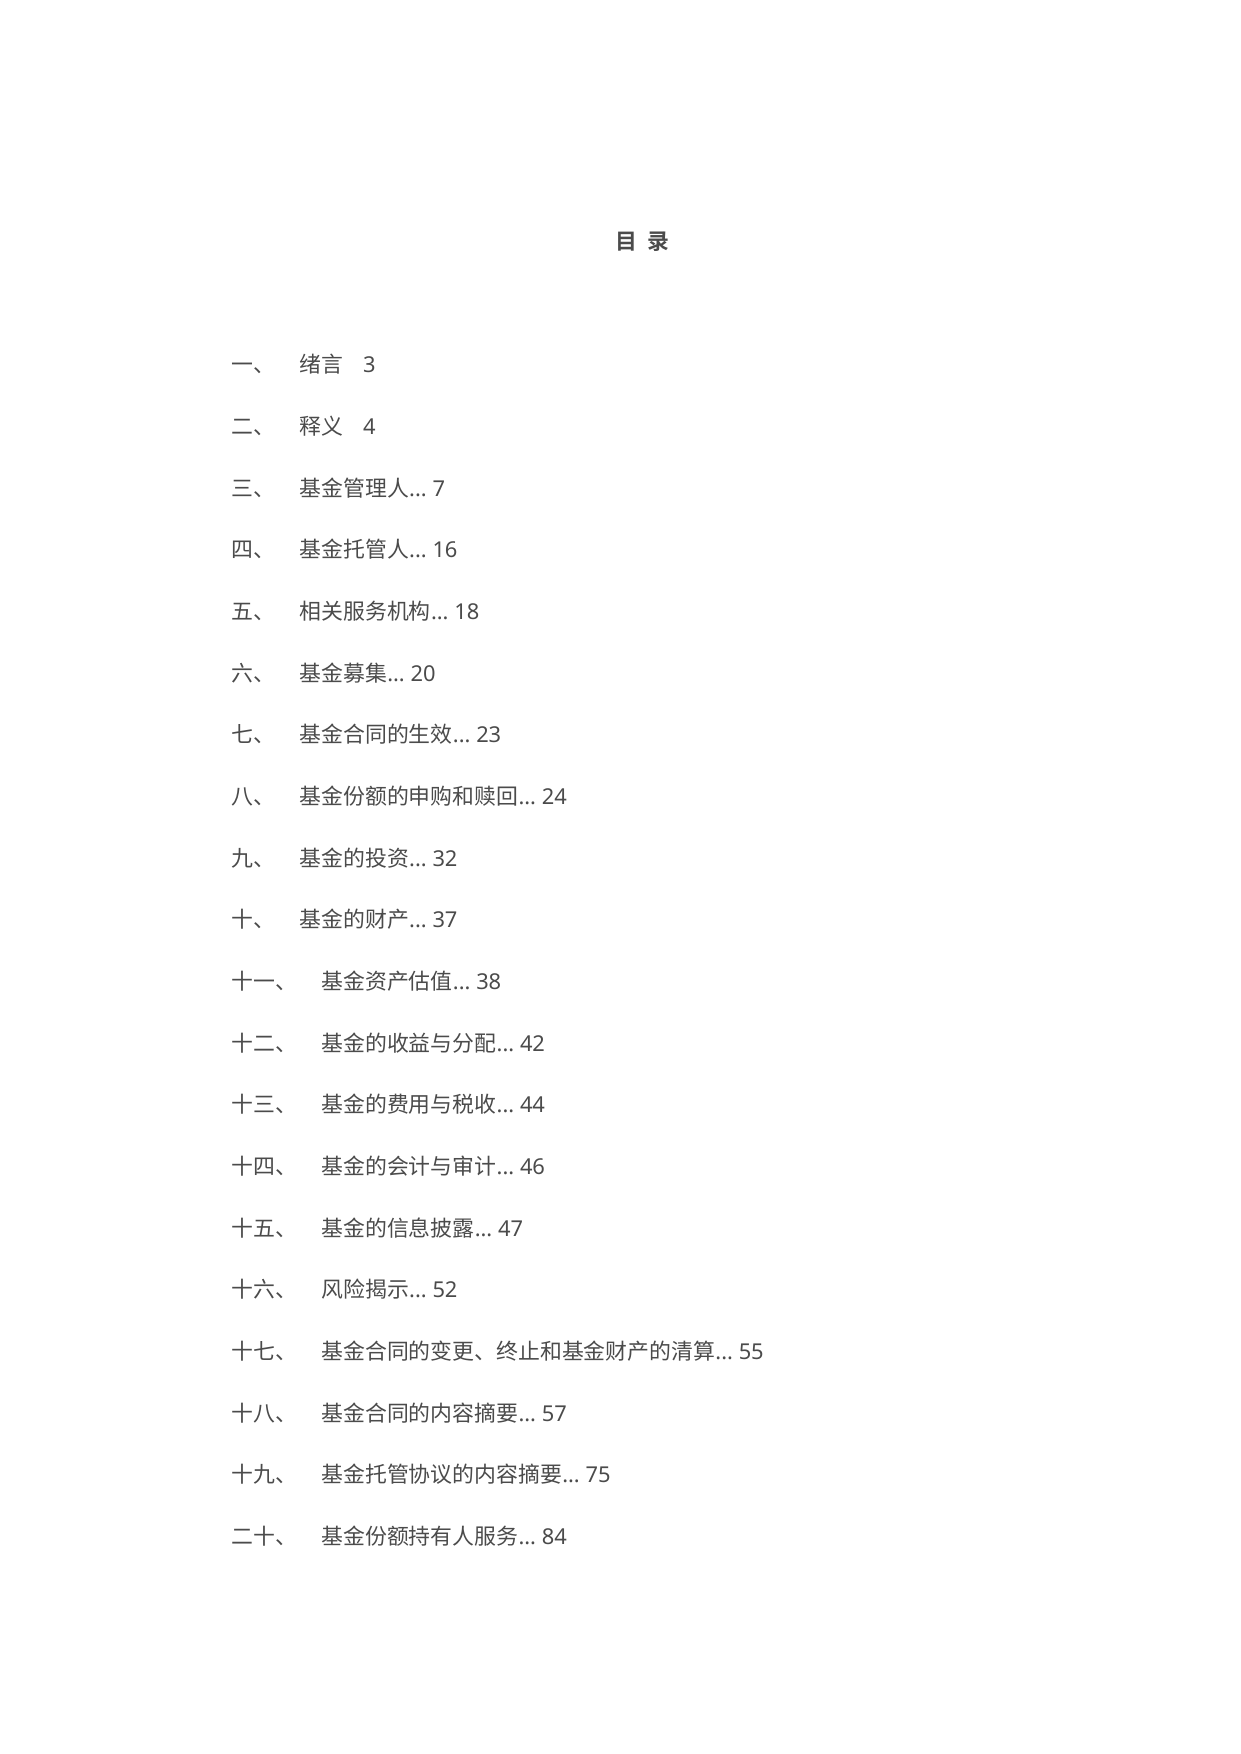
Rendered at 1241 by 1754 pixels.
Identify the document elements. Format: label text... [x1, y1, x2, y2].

text 十九、 基金托管协议的内容摘要... 75 [187, 1457, 1053, 1489]
text 十三、 基金的费用与税收... 44 [187, 1087, 1053, 1119]
text 七、 基金合同的生效... 23 [187, 717, 1053, 749]
text 十八、 基金合同的内容摘要... 57 [187, 1395, 1053, 1428]
text 十四、 基金的会计与审计... 46 [187, 1149, 1053, 1181]
text 目 录 [187, 224, 1053, 256]
text 一、 绪言 3 [187, 347, 1053, 379]
text 二、 释义 4 [187, 409, 1053, 441]
text 十六、 风险揭示... 52 [187, 1272, 1053, 1304]
text 十二、 基金的收益与分配... 42 [187, 1025, 1053, 1058]
text 十、 基金的财产... 37 [187, 902, 1053, 934]
text 九、 基金的投资... 32 [187, 840, 1053, 873]
text 四、 基金托管人... 16 [187, 532, 1053, 564]
text 六、 基金募集... 20 [187, 655, 1053, 688]
text 十一、 基金资产估值... 38 [187, 964, 1053, 996]
text 三、 基金管理人... 7 [187, 470, 1053, 503]
text 十五、 基金的信息披露... 47 [187, 1210, 1053, 1243]
text 八、 基金份额的申购和赎回... 24 [187, 779, 1053, 811]
text 五、 相关服务机构... 18 [187, 594, 1053, 626]
text 十七、 基金合同的变更、终止和基金财产的清算... 55 [187, 1334, 1053, 1366]
text 二十、 基金份额持有人服务... 84 [187, 1519, 1053, 1551]
